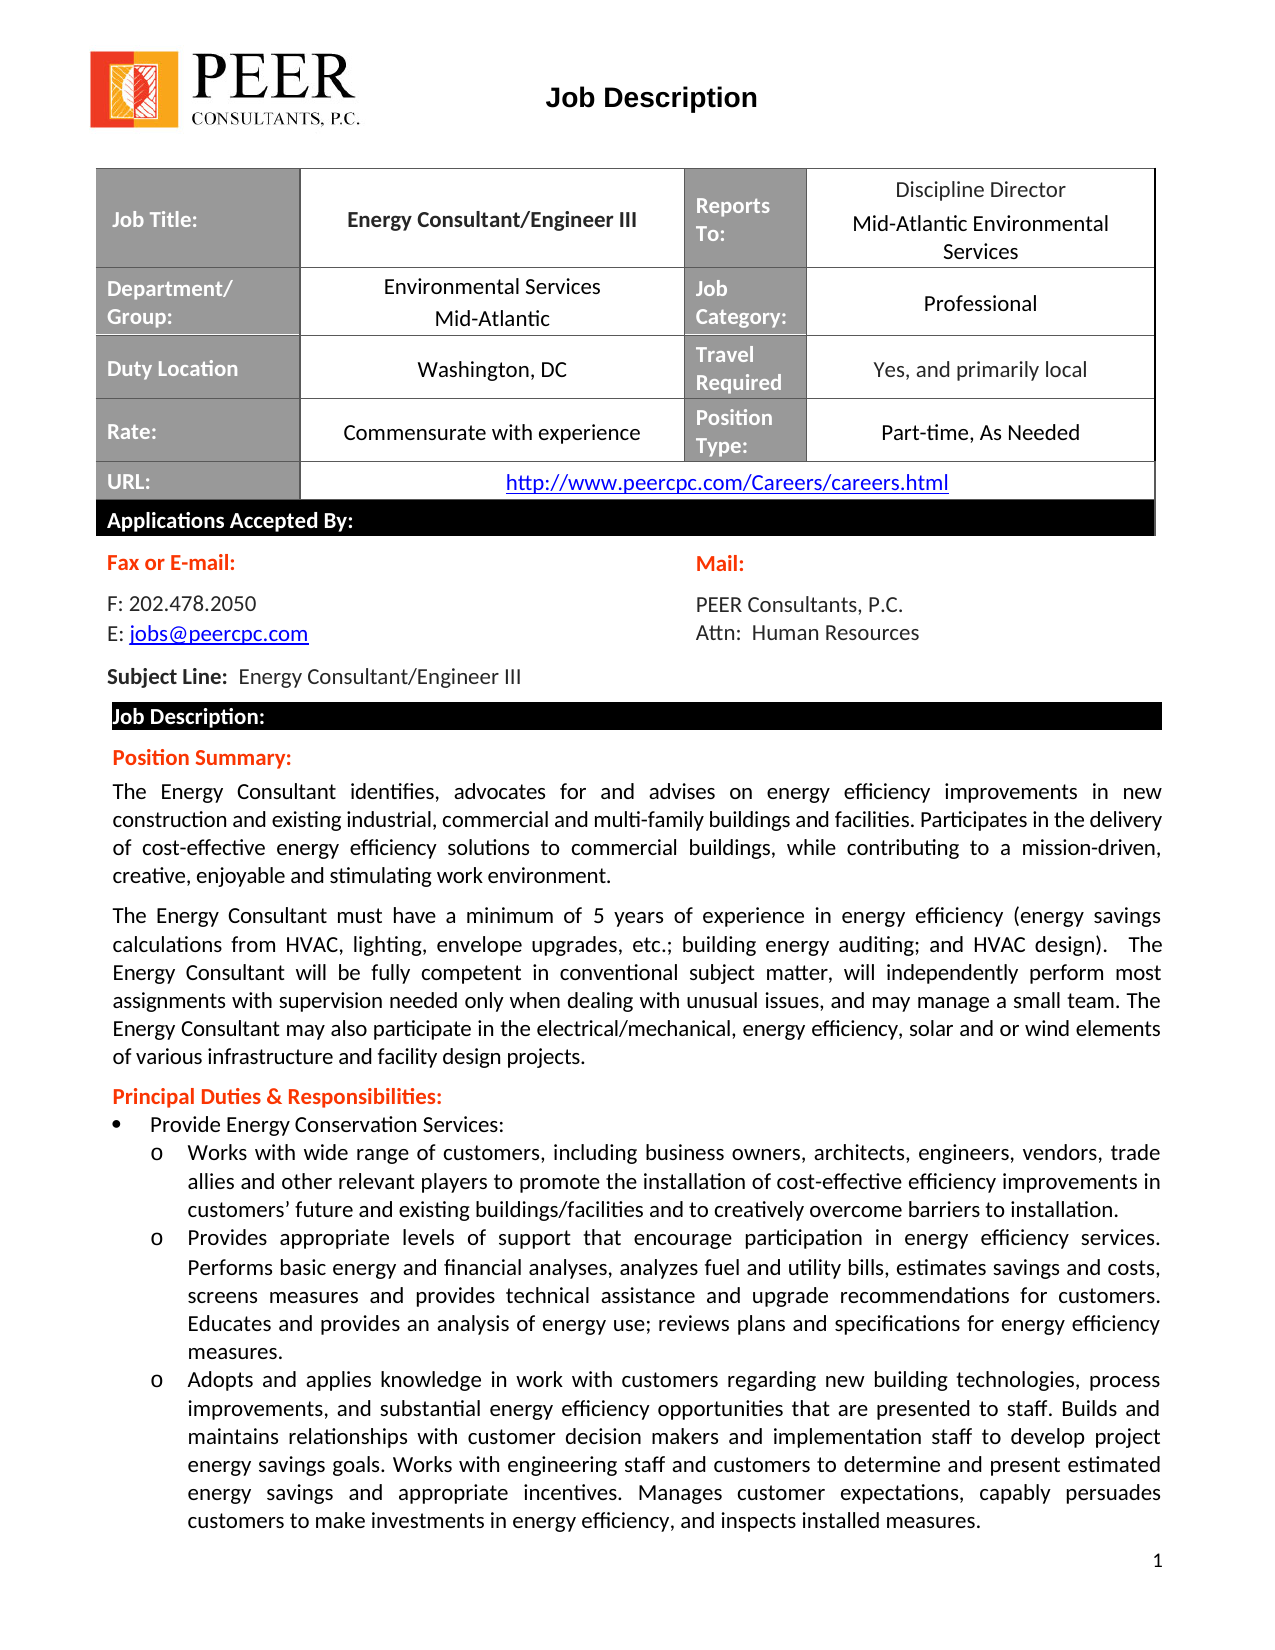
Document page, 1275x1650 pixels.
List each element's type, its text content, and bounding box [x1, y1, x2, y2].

table_cell Yes, and primarily local [807, 336, 1154, 398]
table_header Energy Consultant/Engineer III [301, 169, 684, 267]
text The Energy Consultant must have a minimum of 5 years of experience in energy efficiency (energy savings calculations from HVAC, lighting, envelope upgrades, etc.; building energy auditing; and HVAC design). The Energy Consultant will be fully competent in conventional subject matter, will independently perform most assignments with supervision needed only when dealing with unusual issues, and may manage a small team. The Energy Consultant may also participate in the electrical/mechanical, energy efficiency, solar and or wind elements of various infrastructure and facility design projects. [112, 902, 1162, 1070]
text Position Summary: [112, 743, 1162, 771]
table_cell Mail: PEER Consultants, P.C. Attn: Human Resources [684, 536, 1155, 649]
table_cell Rate: [96, 399, 299, 461]
table_header Job Title: [96, 169, 299, 267]
table_cell Washington, DC [301, 336, 684, 398]
text Principal Duties & Responsibilities: [112, 1082, 1162, 1110]
table_cell Commensurate with experience [301, 399, 684, 461]
table_cell Duty Location [96, 336, 299, 398]
list Provides appropriate levels of support that encourage participation in energy efficiency services. Performs basic energy and financial analyses, analyzes fuel and utility bills, estimates savings and costs, screens measures and provides technical assistance and upgrade recommendations for customers. Educates and provides an analysis of energy use; reviews plans and specifications for energy efficiency measures. [150, 1223, 1162, 1365]
list Works with wide range of customers, including business owners, architects, engineers, vendors, trade allies and other relevant players to promote the installation of cost-effective efficiency improvements in customers’ future and existing buildings/facilities and to creatively overcome barriers to installation. [150, 1138, 1162, 1223]
table_header Discipline Director Mid-Atlantic Environmental Services [807, 169, 1154, 267]
text Job Description: [112, 702, 1162, 730]
table_cell Part-time, As Needed [807, 399, 1154, 461]
list Adopts and applies knowledge in work with customers regarding new building technologies, process improvements, and substantial energy efficiency opportunities that are presented to staff. Builds and maintains relationships with customer decision makers and implementation staff to develop project energy savings goals. Works with engineering staff and customers to determine and present estimated energy savings and appropriate incentives. Manages customer expectations, capably persuades customers to make investments in energy efficiency, and inspects installed measures. [150, 1365, 1162, 1534]
table_cell Environmental Services Mid-Atlantic [301, 268, 684, 334]
table_cell Job Category: [685, 268, 806, 334]
table_cell Department/ Group: [96, 268, 299, 334]
table_cell Subject Line: Energy Consultant/Engineer III [96, 649, 1155, 690]
table_cell URL: [96, 462, 299, 499]
table_cell Position Type: [685, 399, 806, 461]
table_cell Fax or E-mail: F: 202.478.2050 E: jobs@peercpc.com [96, 536, 684, 649]
list Provide Energy Conservation Services: [112, 1110, 1162, 1138]
picture [81, 45, 373, 136]
table_cell Applications Accepted By: [96, 500, 1154, 536]
text The Energy Consultant identifies, advocates for and advises on energy efficiency improvements in new construction and existing industrial, commercial and multi-family buildings and facilities. Participates in the delivery of cost-effective energy efficiency solutions to commercial buildings, while contributing to a mission-driven, creative, enjoyable and stimulating work environment. [112, 777, 1162, 889]
table_cell Travel Required [685, 336, 806, 398]
table_header Reports To: [685, 169, 806, 267]
table_cell Professional [807, 268, 1154, 334]
table_cell http://www.peercpc.com/Careers/careers.html [301, 462, 1154, 499]
